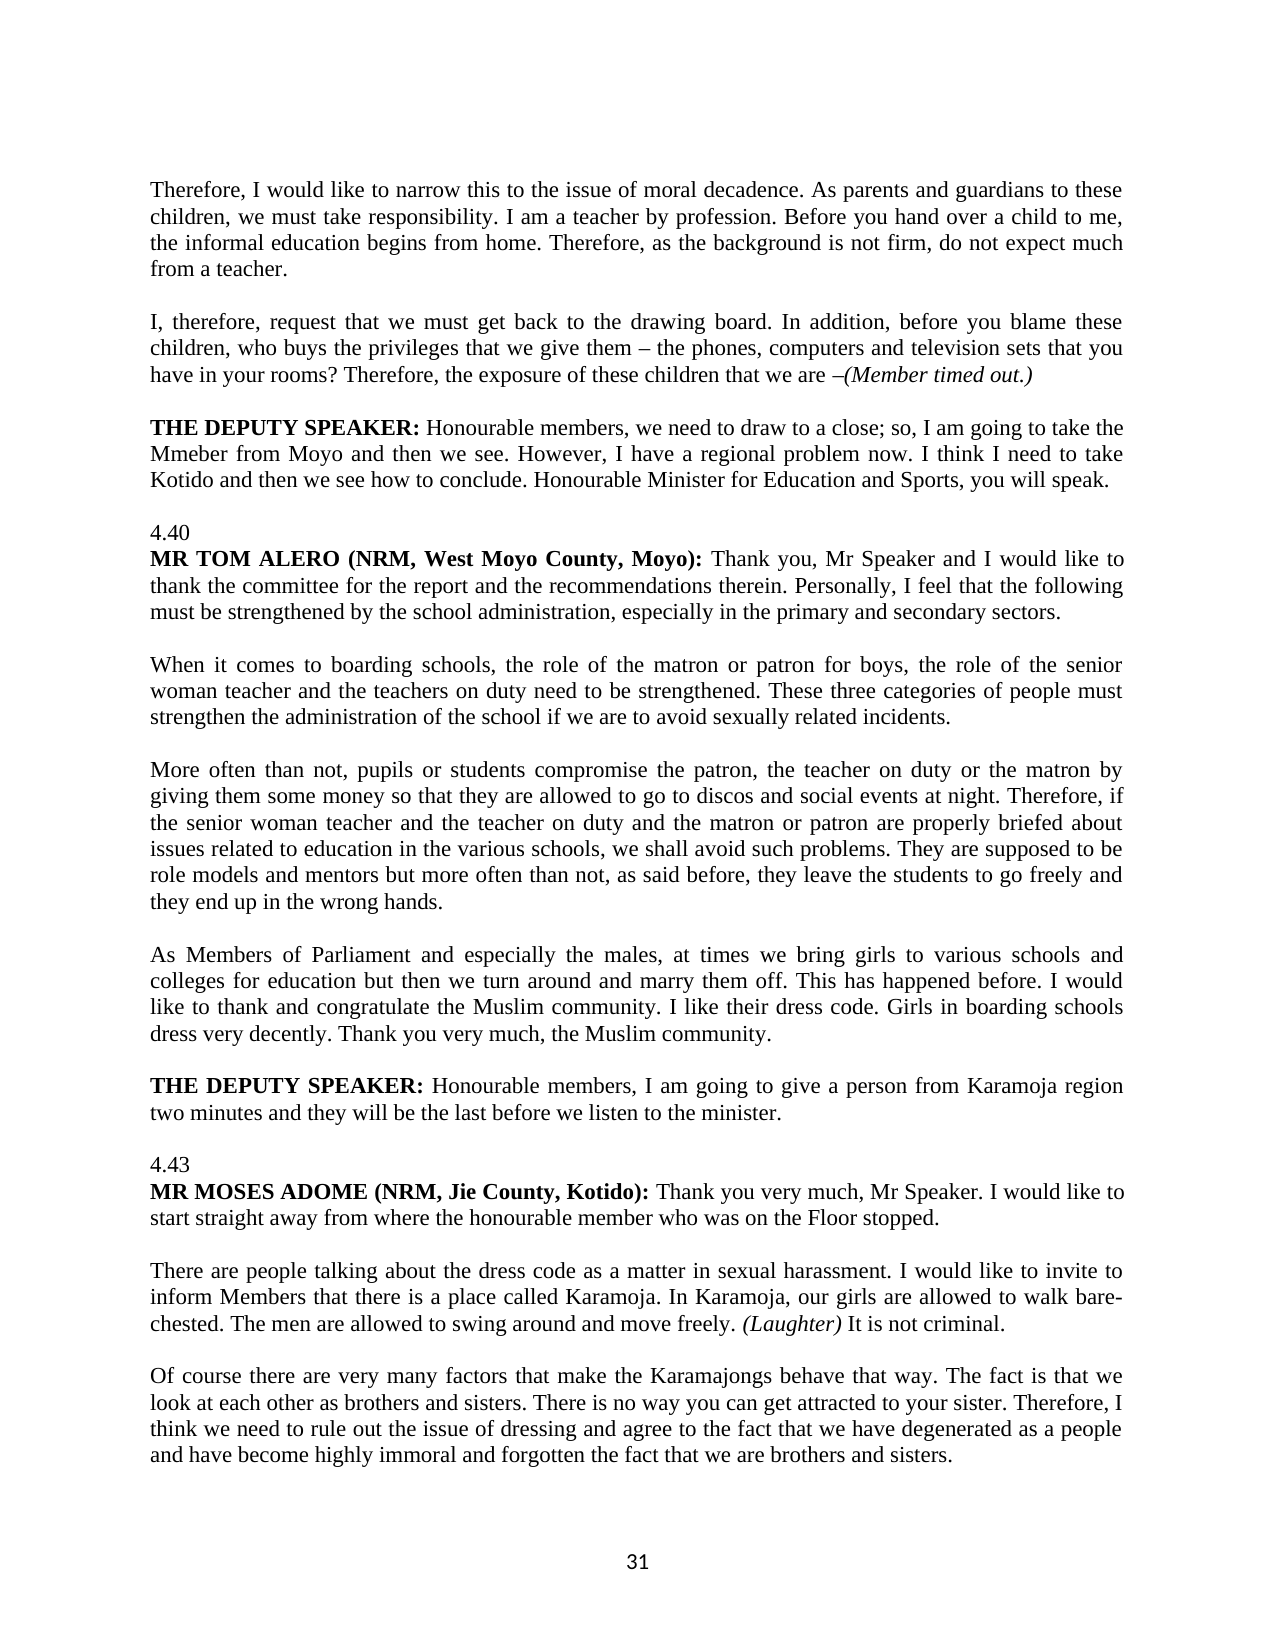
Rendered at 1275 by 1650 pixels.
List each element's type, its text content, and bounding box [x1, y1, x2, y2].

text MR MOSES ADOME (NRM, Jie County, Kotido): Thank you very much, Mr Speaker. I would like to start straight away from where the honourable member who was on the Floor stopped. [150, 1178, 1125, 1231]
text 4.43 [150, 1151, 1125, 1178]
text There are people talking about the dress code as a matter in sexual harassment. I would like to invite to inform Members that there is a place called Karamoja. In Karamoja, our girls are allowed to walk bare-chested. The men are allowed to swing around and move freely. (Laughter) It is not criminal. [150, 1257, 1125, 1336]
text More often than not, pupils or students compromise the patron, the teacher on duty or the matron by giving them some money so that they are allowed to go to discos and social events at night. Therefore, if the senior woman teacher and the teacher on duty and the matron or patron are properly briefed about issues related to education in the various schools, we shall avoid such problems. They are supposed to be role models and mentors but more often than not, as said before, they leave the students to go freely and they end up in the wrong hands. [150, 756, 1125, 914]
text Therefore, I would like to narrow this to the issue of moral decadence. As parents and guardians to these children, we must take responsibility. I am a teacher by profession. Before you hand over a child to me, the informal education begins from home. Therefore, as the background is not firm, do not expect much from a teacher. [150, 176, 1125, 282]
text THE DEPUTY SPEAKER: Honourable members, I am going to give a person from Karamoja region two minutes and they will be the last before we listen to the minister. [150, 1072, 1125, 1125]
text Of course there are very many factors that make the Karamajongs behave that way. The fact is that we look at each other as brothers and sisters. There is no way you can get attracted to your sister. Therefore, I think we need to rule out the issue of dressing and agree to the fact that we have degenerated as a people and have become highly immoral and forgotten the fact that we are brothers and sisters. [150, 1362, 1125, 1468]
text 4.40 [150, 519, 1125, 545]
text THE DEPUTY SPEAKER: Honourable members, we need to draw to a close; so, I am going to take the Mmeber from Moyo and then we see. However, I have a regional problem now. I think I need to take Kotido and then we see how to conclude. Honourable Minister for Education and Sports, you will speak. [150, 413, 1125, 493]
text I, therefore, request that we must get back to the drawing board. In addition, before you blame these children, who buys the privileges that we give them – the phones, computers and television sets that you have in your rooms? Therefore, the exposure of these children that we are –(Member timed out.) [150, 308, 1125, 387]
text When it comes to boarding schools, the role of the matron or patron for boys, the role of the senior woman teacher and the teachers on duty need to be strengthened. These three categories of people must strengthen the administration of the school if we are to avoid sexually related incidents. [150, 651, 1125, 730]
text MR TOM ALERO (NRM, West Moyo County, Moyo): Thank you, Mr Speaker and I would like to thank the committee for the report and the recommendations therein. Personally, I feel that the following must be strengthened by the school administration, especially in the primary and secondary sectors. [150, 545, 1125, 624]
text As Members of Parliament and especially the males, at times we bring girls to various schools and colleges for education but then we turn around and marry them off. This has happened before. I would like to thank and congratulate the Muslim community. I like their dress code. Girls in boarding schools dress very decently. Thank you very much, the Muslim community. [150, 941, 1125, 1046]
